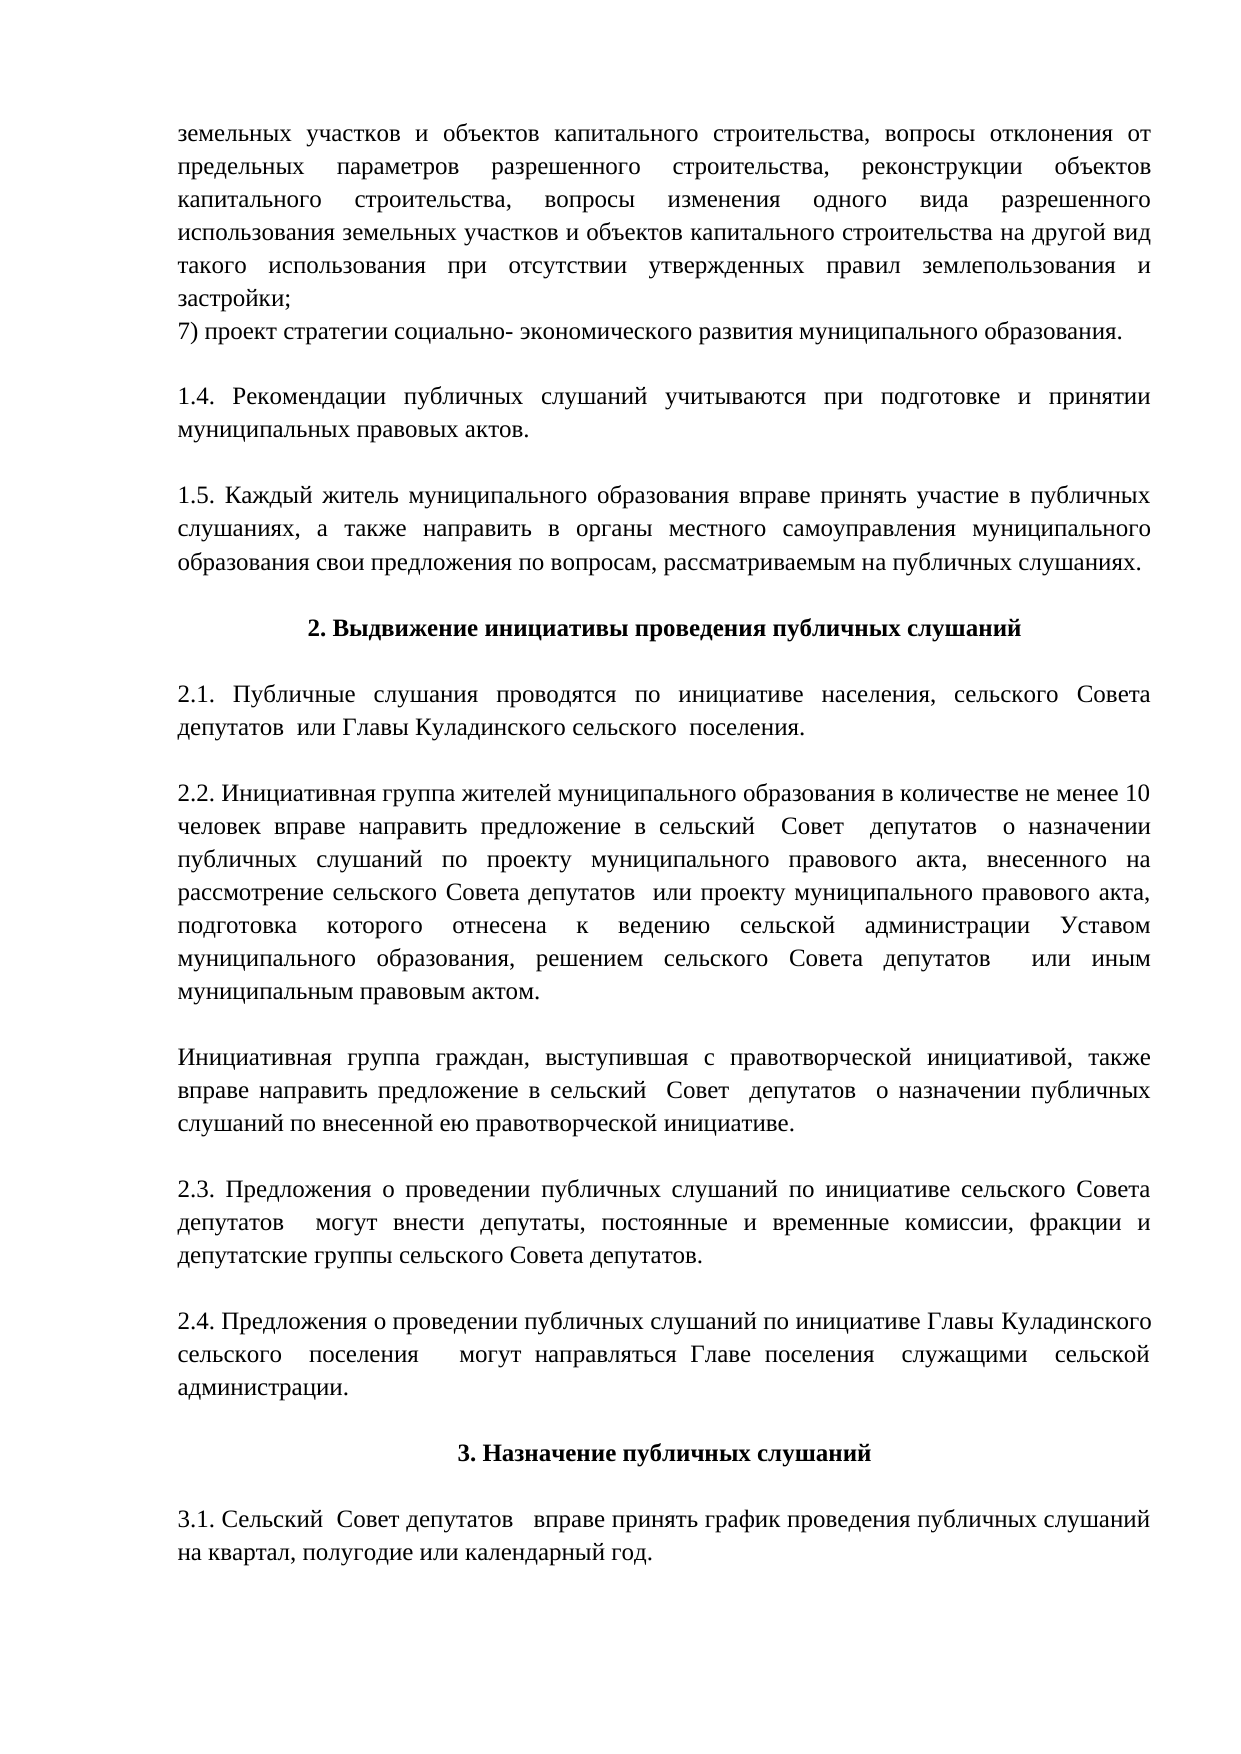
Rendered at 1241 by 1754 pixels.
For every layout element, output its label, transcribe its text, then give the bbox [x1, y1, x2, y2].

text 3. Назначение публичных слушаний [177, 1438, 1152, 1467]
text 2. Выдвижение инициативы проведения публичных слушаний [177, 613, 1152, 641]
text 1.5. Каждый житель муниципального образования вправе принять участие в публичных слушаниях, а также направить в органы местного самоуправления муниципального образования свои предложения по вопросам, рассматриваемым на публичных слушаниях. [177, 481, 1152, 575]
text 2.3. Предложения о проведении публичных слушаний по инициативе сельского Совета депутатов могут внести депутаты, постоянные и временные комиссии, фракции и депутатские группы сельского Совета депутатов. [177, 1174, 1152, 1269]
text Инициативная группа граждан, выступившая с правотворческой инициативой, также вправе направить предложение в сельский Совет депутатов о назначении публичных слушаний по внесенной ею правотворческой инициативе. [177, 1042, 1152, 1137]
text 1.4. Рекомендации публичных слушаний учитываются при подготовке и принятии муниципальных правовых актов. [177, 381, 1152, 443]
text 2.4. Предложения о проведении публичных слушаний по инициативе Главы Куладинского сельского поселения могут направляться Главе поселения служащими сельской администрации. [177, 1306, 1152, 1401]
text 7) проект стратегии социально- экономического развития муниципального образования. [177, 316, 1152, 345]
text 3.1. Сельский Совет депутатов вправе принять график проведения публичных слушаний на квартал, полугодие или календарный год. [177, 1504, 1152, 1566]
text 2.1. Публичные слушания проводятся по инициативе населения, сельского Совета депутатов или Главы Куладинского сельского поселения. [177, 679, 1152, 740]
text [177, 118, 1152, 312]
text 2.2. Инициативная группа жителей муниципального образования в количестве не менее 10 человек вправе направить предложение в сельский Совет депутатов о назначении публичных слушаний по проекту муниципального правового акта, внесенного на рассмотрение сельского Совета депутатов или проекту муниципального правового акта, подготовка которого отнесена к ведению сельской администрации Уставом муниципального образования, решением сельского Совета депутатов или иным муниципальным правовым актом. [177, 778, 1152, 1004]
